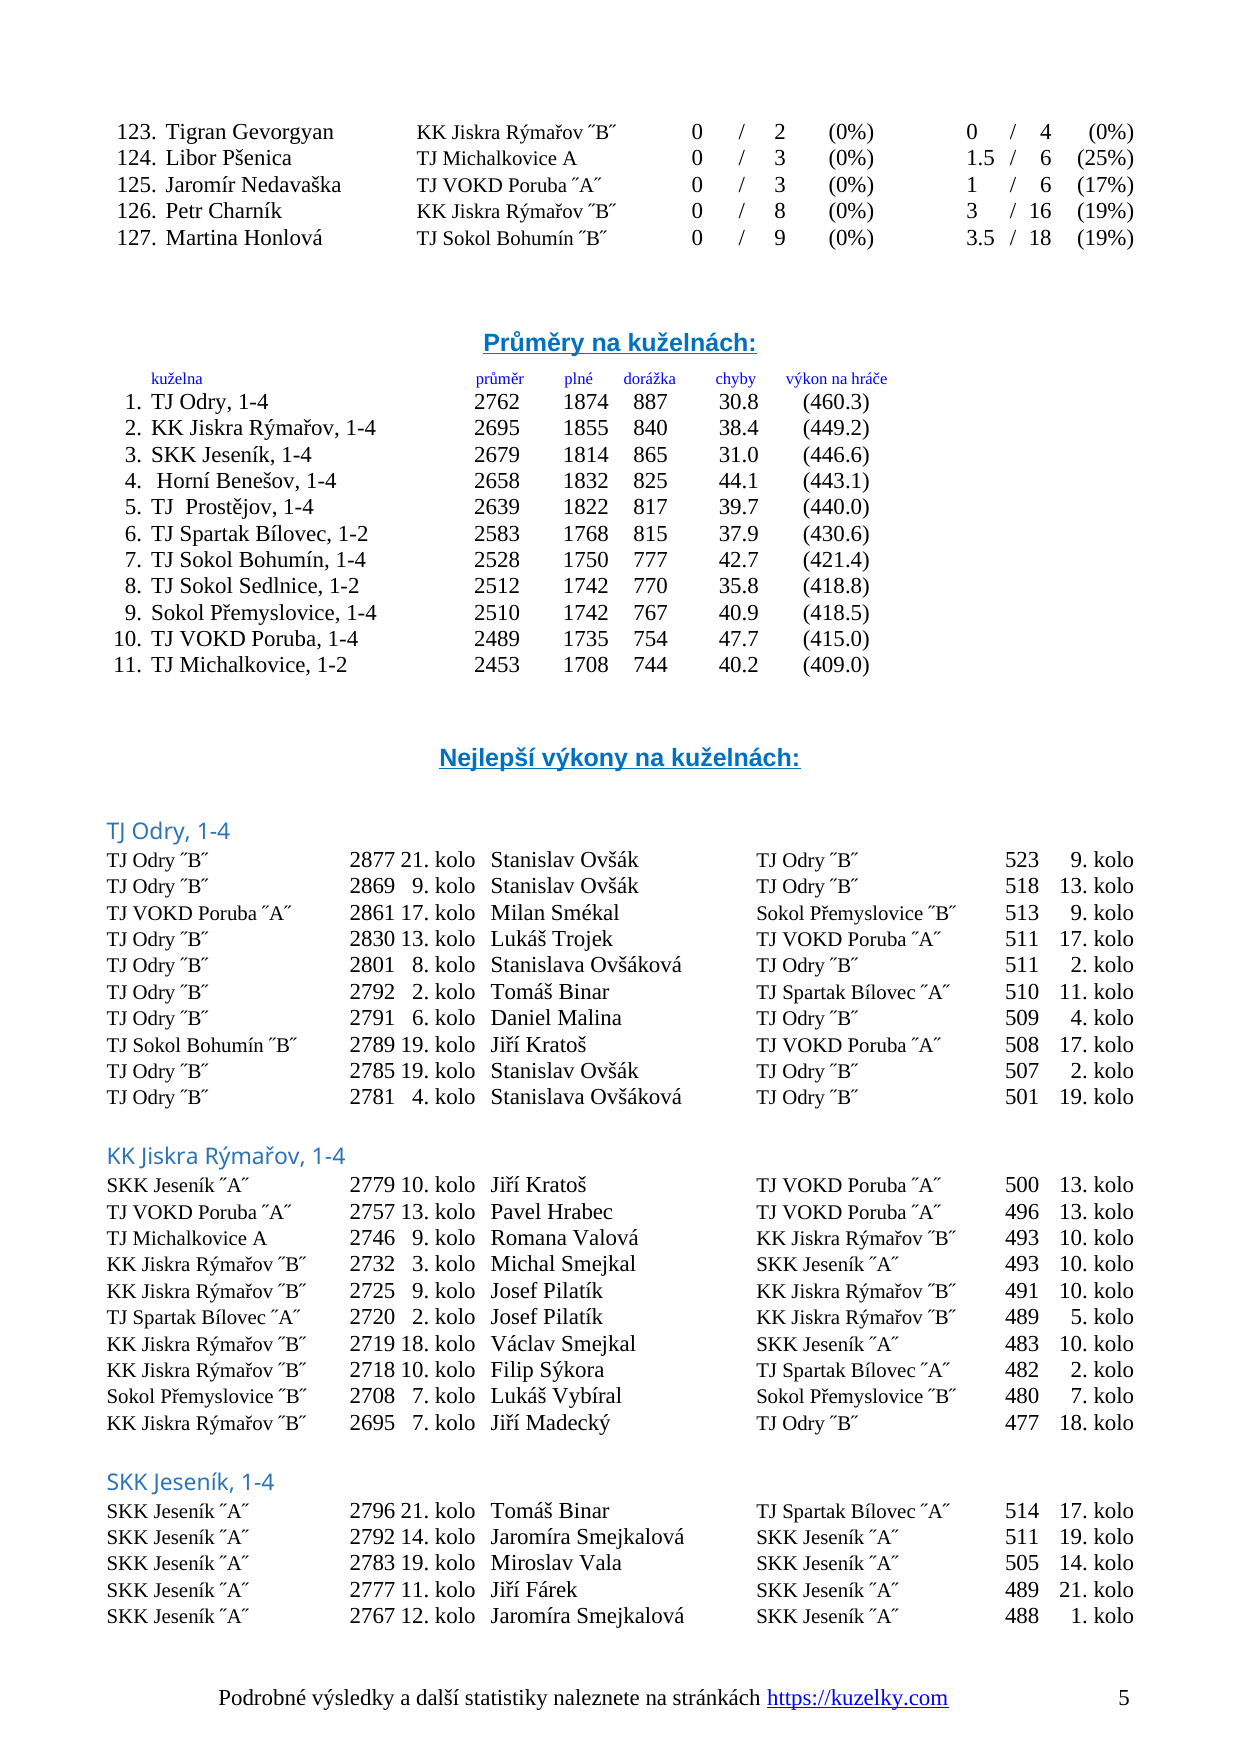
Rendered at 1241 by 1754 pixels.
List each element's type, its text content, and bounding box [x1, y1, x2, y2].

text 1. TJ Odry, 1-4 2762 1874 887 30.8 (460.3) [106, 388, 1134, 414]
text SKK Jeseník ˝A˝ 2792 14. kolo Jaromíra Smejkalová SKK Jeseník ˝A˝ 511 19. kolo [106, 1523, 1134, 1549]
text 7. TJ Sokol Bohumín, 1-4 2528 1750 777 42.7 (421.4) [106, 546, 1134, 572]
text 4. Horní Benešov, 1-4 2658 1832 825 44.1 (443.1) [106, 467, 1134, 493]
text KK Jiskra Rýmařov ˝B˝ 2718 10. kolo Filip Sýkora TJ Spartak Bílovec ˝A˝ 482 2. kolo [106, 1356, 1134, 1382]
text TJ Odry ˝B˝ 2785 19. kolo Stanislav Ovšák TJ Odry ˝B˝ 507 2. kolo [106, 1057, 1134, 1083]
text TJ Michalkovice A 2746 9. kolo Romana Valová KK Jiskra Rýmařov ˝B˝ 493 10. kolo [106, 1224, 1134, 1251]
text kuželna průměr plné dorážka chyby výkon na hráče [106, 369, 1134, 388]
text SKK Jeseník ˝A˝ 2779 10. kolo Jiří Kratoš TJ VOKD Poruba ˝A˝ 500 13. kolo [106, 1171, 1134, 1198]
text 11. TJ Michalkovice, 1-2 2453 1708 744 40.2 (409.0) [106, 652, 1134, 678]
subtitle SKK Jeseník, 1-4 [106, 1466, 1134, 1497]
text Sokol Přemyslovice ˝B˝ 2708 7. kolo Lukáš Vybíral Sokol Přemyslovice ˝B˝ 480 7. kolo [106, 1382, 1134, 1409]
text TJ Odry ˝B˝ 2801 8. kolo Stanislava Ovšáková TJ Odry ˝B˝ 511 2. kolo [106, 952, 1134, 978]
text 2. KK Jiskra Rýmařov, 1-4 2695 1855 840 38.4 (449.2) [106, 414, 1134, 441]
text Nejlepší výkony na kuželnách: [94, 743, 1145, 772]
text 9. Sokol Přemyslovice, 1-4 2510 1742 767 40.9 (418.5) [106, 599, 1134, 625]
text TJ Odry ˝B˝ 2792 2. kolo Tomáš Binar TJ Spartak Bílovec ˝A˝ 510 11. kolo [106, 978, 1134, 1004]
text 124. Libor Pšenica TJ Michalkovice A 0 / 3 (0%) 1.5 / 6 (25%) [106, 144, 1134, 171]
text 8. TJ Sokol Sedlnice, 1-2 2512 1742 770 35.8 (418.8) [106, 572, 1134, 599]
text 5. TJ Prostějov, 1-4 2639 1822 817 39.7 (440.0) [106, 493, 1134, 520]
text KK Jiskra Rýmařov ˝B˝ 2732 3. kolo Michal Smejkal SKK Jeseník ˝A˝ 493 10. kolo [106, 1251, 1134, 1277]
text TJ Spartak Bílovec ˝A˝ 2720 2. kolo Josef Pilatík KK Jiskra Rýmařov ˝B˝ 489 5. kolo [106, 1303, 1134, 1329]
text Průměry na kuželnách: [94, 328, 1145, 356]
text KK Jiskra Rýmařov ˝B˝ 2725 9. kolo Josef Pilatík KK Jiskra Rýmařov ˝B˝ 491 10. kolo [106, 1277, 1134, 1303]
subtitle KK Jiskra Rýmařov, 1-4 [106, 1140, 1134, 1171]
text 10. TJ VOKD Poruba, 1-4 2489 1735 754 47.7 (415.0) [106, 625, 1134, 652]
text TJ Sokol Bohumín ˝B˝ 2789 19. kolo Jiří Kratoš TJ VOKD Poruba ˝A˝ 508 17. kolo [106, 1031, 1134, 1057]
text 127. Martina Honlová TJ Sokol Bohumín ˝B˝ 0 / 9 (0%) 3.5 / 18 (19%) [106, 223, 1134, 250]
text KK Jiskra Rýmařov ˝B˝ 2719 18. kolo Václav Smejkal SKK Jeseník ˝A˝ 483 10. kolo [106, 1329, 1134, 1356]
text TJ Odry ˝B˝ 2869 9. kolo Stanislav Ovšák TJ Odry ˝B˝ 518 13. kolo [106, 872, 1134, 899]
text SKK Jeseník ˝A˝ 2796 21. kolo Tomáš Binar TJ Spartak Bílovec ˝A˝ 514 17. kolo [106, 1497, 1134, 1523]
text 6. TJ Spartak Bílovec, 1-2 2583 1768 815 37.9 (430.6) [106, 520, 1134, 546]
text TJ Odry ˝B˝ 2877 21. kolo Stanislav Ovšák TJ Odry ˝B˝ 523 9. kolo [106, 846, 1134, 872]
text 3. SKK Jeseník, 1-4 2679 1814 865 31.0 (446.6) [106, 441, 1134, 467]
text 126. Petr Charník KK Jiskra Rýmařov ˝B˝ 0 / 8 (0%) 3 / 16 (19%) [106, 197, 1134, 223]
subtitle TJ Odry, 1-4 [106, 815, 1134, 846]
text SKK Jeseník ˝A˝ 2777 11. kolo Jiří Fárek SKK Jeseník ˝A˝ 489 21. kolo [106, 1576, 1134, 1602]
text TJ Odry ˝B˝ 2791 6. kolo Daniel Malina TJ Odry ˝B˝ 509 4. kolo [106, 1004, 1134, 1031]
text TJ VOKD Poruba ˝A˝ 2757 13. kolo Pavel Hrabec TJ VOKD Poruba ˝A˝ 496 13. kolo [106, 1198, 1134, 1224]
text KK Jiskra Rýmařov ˝B˝ 2695 7. kolo Jiří Madecký TJ Odry ˝B˝ 477 18. kolo [106, 1409, 1134, 1435]
text 125. Jaromír Nedavaška TJ VOKD Poruba ˝A˝ 0 / 3 (0%) 1 / 6 (17%) [106, 171, 1134, 197]
text 123. Tigran Gevorgyan KK Jiskra Rýmařov ˝B˝ 0 / 2 (0%) 0 / 4 (0%) [106, 118, 1134, 144]
text SKK Jeseník ˝A˝ 2783 19. kolo Miroslav Vala SKK Jeseník ˝A˝ 505 14. kolo [106, 1549, 1134, 1576]
text TJ Odry ˝B˝ 2830 13. kolo Lukáš Trojek TJ VOKD Poruba ˝A˝ 511 17. kolo [106, 925, 1134, 952]
text SKK Jeseník ˝A˝ 2767 12. kolo Jaromíra Smejkalová SKK Jeseník ˝A˝ 488 1. kolo [106, 1602, 1134, 1628]
text TJ VOKD Poruba ˝A˝ 2861 17. kolo Milan Smékal Sokol Přemyslovice ˝B˝ 513 9. kolo [106, 899, 1134, 925]
text TJ Odry ˝B˝ 2781 4. kolo Stanislava Ovšáková TJ Odry ˝B˝ 501 19. kolo [106, 1083, 1134, 1110]
